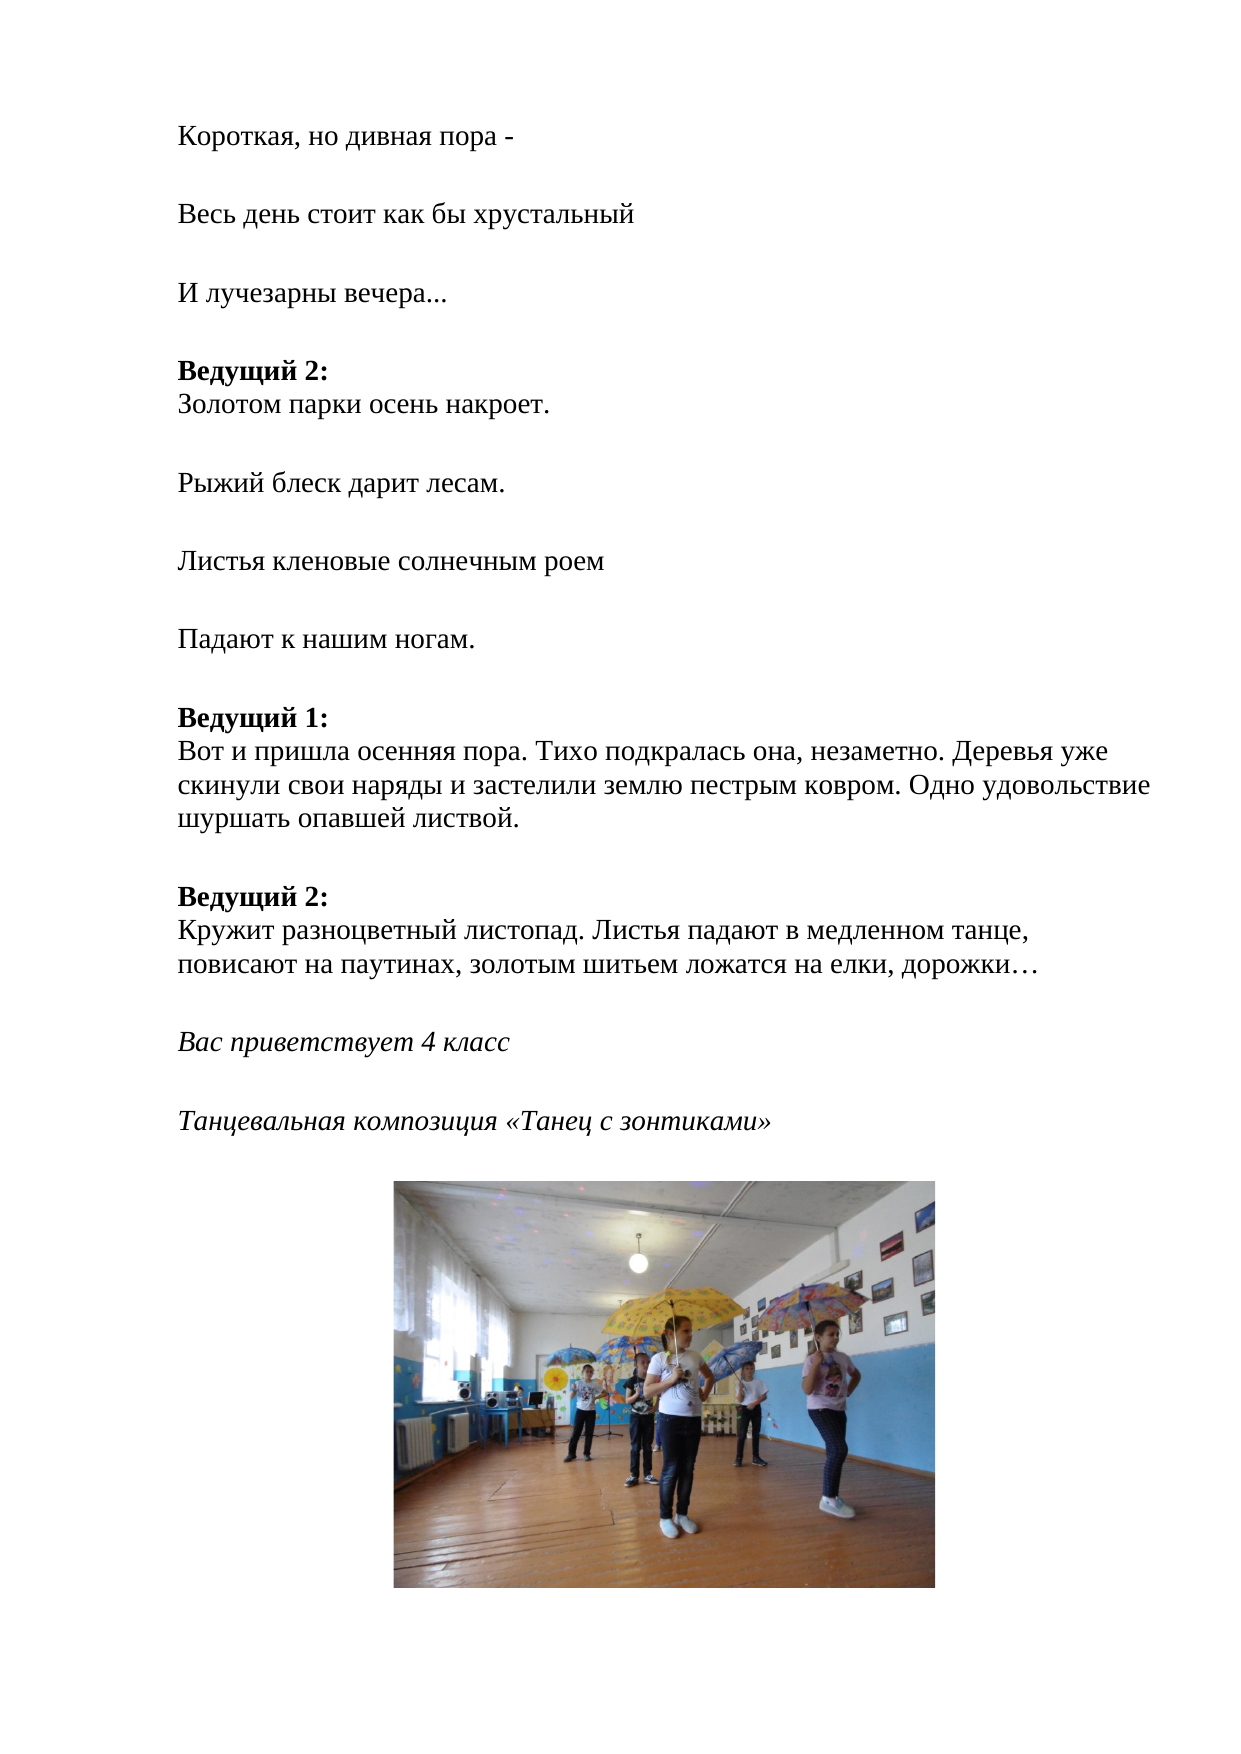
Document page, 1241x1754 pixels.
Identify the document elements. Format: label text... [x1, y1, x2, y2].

text Вас приветствует 4 класс [177, 1024, 1152, 1058]
text Листья кленовые солнечным роем [177, 543, 1152, 577]
text Падают к нашим ногам. [177, 622, 1152, 655]
text И лучезарны вечера... [177, 275, 1152, 308]
text Ведущий 2: [177, 879, 1152, 912]
text Танцевальная композиция «Танец с зонтиками» [177, 1103, 1152, 1136]
text Ведущий 2: [177, 353, 1152, 387]
text Вот и пришла осенняя пора. Тихо подкралась она, незаметно. Деревья уже скинули свои наряды и застелили землю пестрым ковром. Одно удовольствие шуршать опавшей листвой. [177, 733, 1152, 834]
text Весь день стоит как бы хрустальный [177, 196, 1152, 230]
picture [393, 1181, 936, 1588]
text Ведущий 1: [177, 700, 1152, 733]
text Золотом парки осень накроет. [177, 387, 1152, 420]
text Рыжий блеск дарит лесам. [177, 465, 1152, 498]
text Кружит разноцветный листопад. Листья падают в медленном танце, повисают на паутинах, золотым шитьем ложатся на елки, дорожки… [177, 912, 1152, 979]
text Короткая, но дивная пора - [177, 118, 1152, 152]
